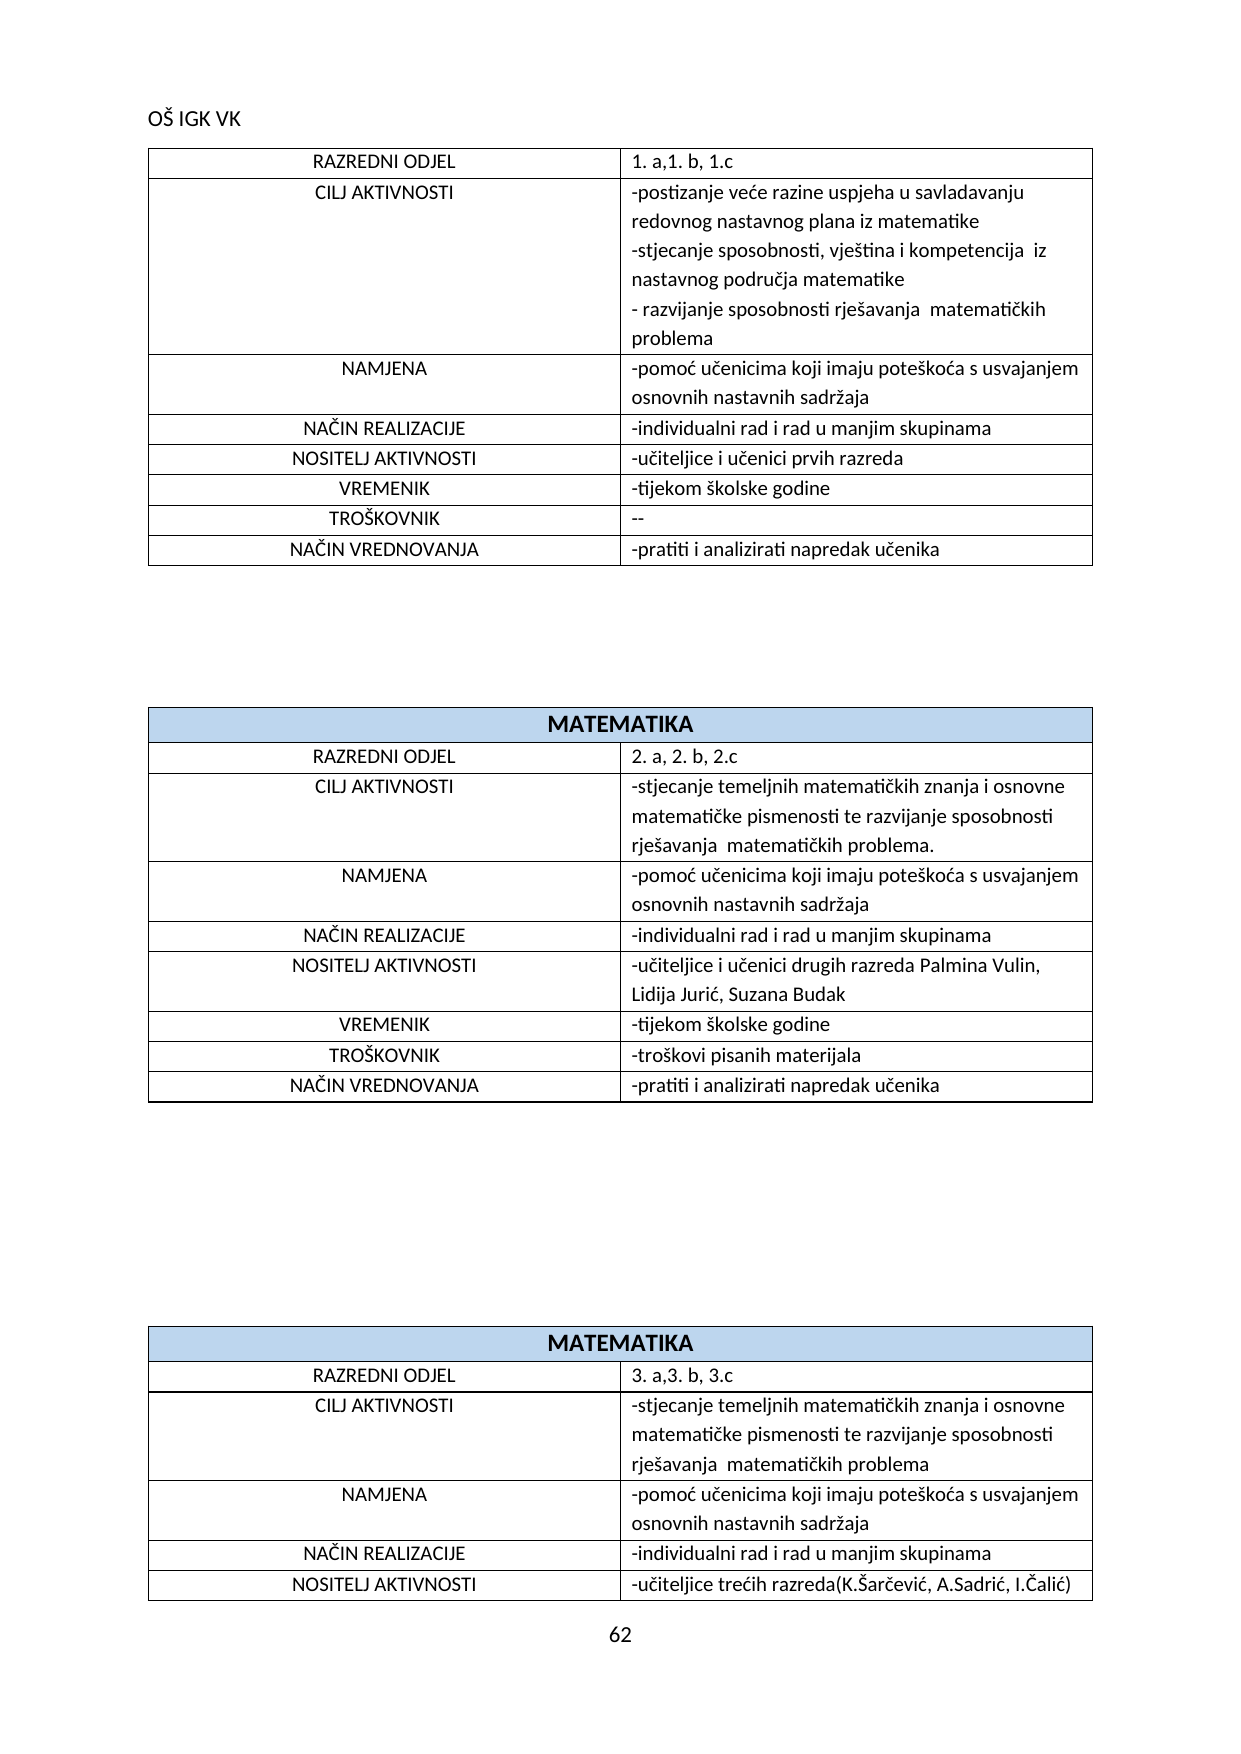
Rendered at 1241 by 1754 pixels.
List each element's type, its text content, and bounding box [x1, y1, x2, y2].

table_cell CILJ AKTIVNOSTI [149, 774, 620, 861]
table_cell -individualni rad i rad u manjim skupinama [621, 415, 1092, 444]
table_cell -individualni rad i rad u manjim skupinama [621, 922, 1092, 951]
table_header MATEMATIKA [149, 1327, 1092, 1361]
table_cell TROŠKOVNIK [149, 506, 620, 535]
table_cell NAČIN VREDNOVANJA [149, 536, 620, 565]
table_cell -pratiti i analizirati napredak učenika [621, 1072, 1092, 1101]
table_cell -pratiti i analizirati napredak učenika [621, 536, 1092, 565]
table_cell NAČIN VREDNOVANJA [149, 1072, 620, 1101]
table_cell NOSITELJ AKTIVNOSTI [149, 1571, 620, 1600]
table_cell -- [621, 506, 1092, 535]
table_cell -pomoć učenicima koji imaju poteškoća s usvajanjem osnovnih nastavnih sadržaja [621, 355, 1092, 414]
table_cell NAMJENA [149, 355, 620, 414]
table_cell CILJ AKTIVNOSTI [149, 1393, 620, 1480]
table_cell 3. a,3. b, 3.c [621, 1362, 1092, 1391]
table_cell RAZREDNI ODJEL [149, 743, 620, 773]
table_cell NAMJENA [149, 862, 620, 921]
table_cell -stjecanje temeljnih matematičkih znanja i osnovne matematičke pismenosti te razvijanje sposobnosti rješavanja matematičkih problema [621, 1393, 1092, 1480]
table_cell 2. a, 2. b, 2.c [621, 743, 1092, 773]
table_cell 1. a,1. b, 1.c [621, 149, 1092, 178]
table_cell NOSITELJ AKTIVNOSTI [149, 445, 620, 474]
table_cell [621, 1571, 1092, 1600]
table_cell -postizanje veće razine uspjeha u savladavanju redovnog nastavnog plana iz matematike -stjecanje sposobnosti, vještina i kompetencija iz nastavnog područja matematike - razvijanje sposobnosti rješavanja matematičkih problema [621, 179, 1092, 354]
table_cell -tijekom školske godine [621, 475, 1092, 504]
table_cell -pomoć učenicima koji imaju poteškoća s usvajanjem osnovnih nastavnih sadržaja [621, 1481, 1092, 1539]
table_cell -tijekom školske godine [621, 1012, 1092, 1041]
table_cell NAČIN REALIZACIJE [149, 922, 620, 951]
table_cell -učiteljice i učenici drugih razreda Palmina Vulin, Lidija Jurić, Suzana Budak [621, 952, 1092, 1011]
table_cell NAČIN REALIZACIJE [149, 415, 620, 444]
table_cell -pomoć učenicima koji imaju poteškoća s usvajanjem osnovnih nastavnih sadržaja [621, 862, 1092, 921]
table_header MATEMATIKA [149, 708, 1092, 742]
table_cell VREMENIK [149, 1012, 620, 1041]
table_cell -individualni rad i rad u manjim skupinama [621, 1541, 1092, 1570]
table_cell -troškovi pisanih materijala [621, 1042, 1092, 1071]
table_cell TROŠKOVNIK [149, 1042, 620, 1071]
table_cell -učiteljice i učenici prvih razreda [621, 445, 1092, 474]
table_cell NAMJENA [149, 1481, 620, 1539]
table_cell RAZREDNI ODJEL [149, 1362, 620, 1391]
table_cell NOSITELJ AKTIVNOSTI [149, 952, 620, 1011]
table_cell NAČIN REALIZACIJE [149, 1541, 620, 1570]
table_cell VREMENIK [149, 475, 620, 504]
table_cell RAZREDNI ODJEL [149, 149, 620, 178]
table_cell -stjecanje temeljnih matematičkih znanja i osnovne matematičke pismenosti te razvijanje sposobnosti rješavanja matematičkih problema. [621, 774, 1092, 861]
table_cell CILJ AKTIVNOSTI [149, 179, 620, 354]
